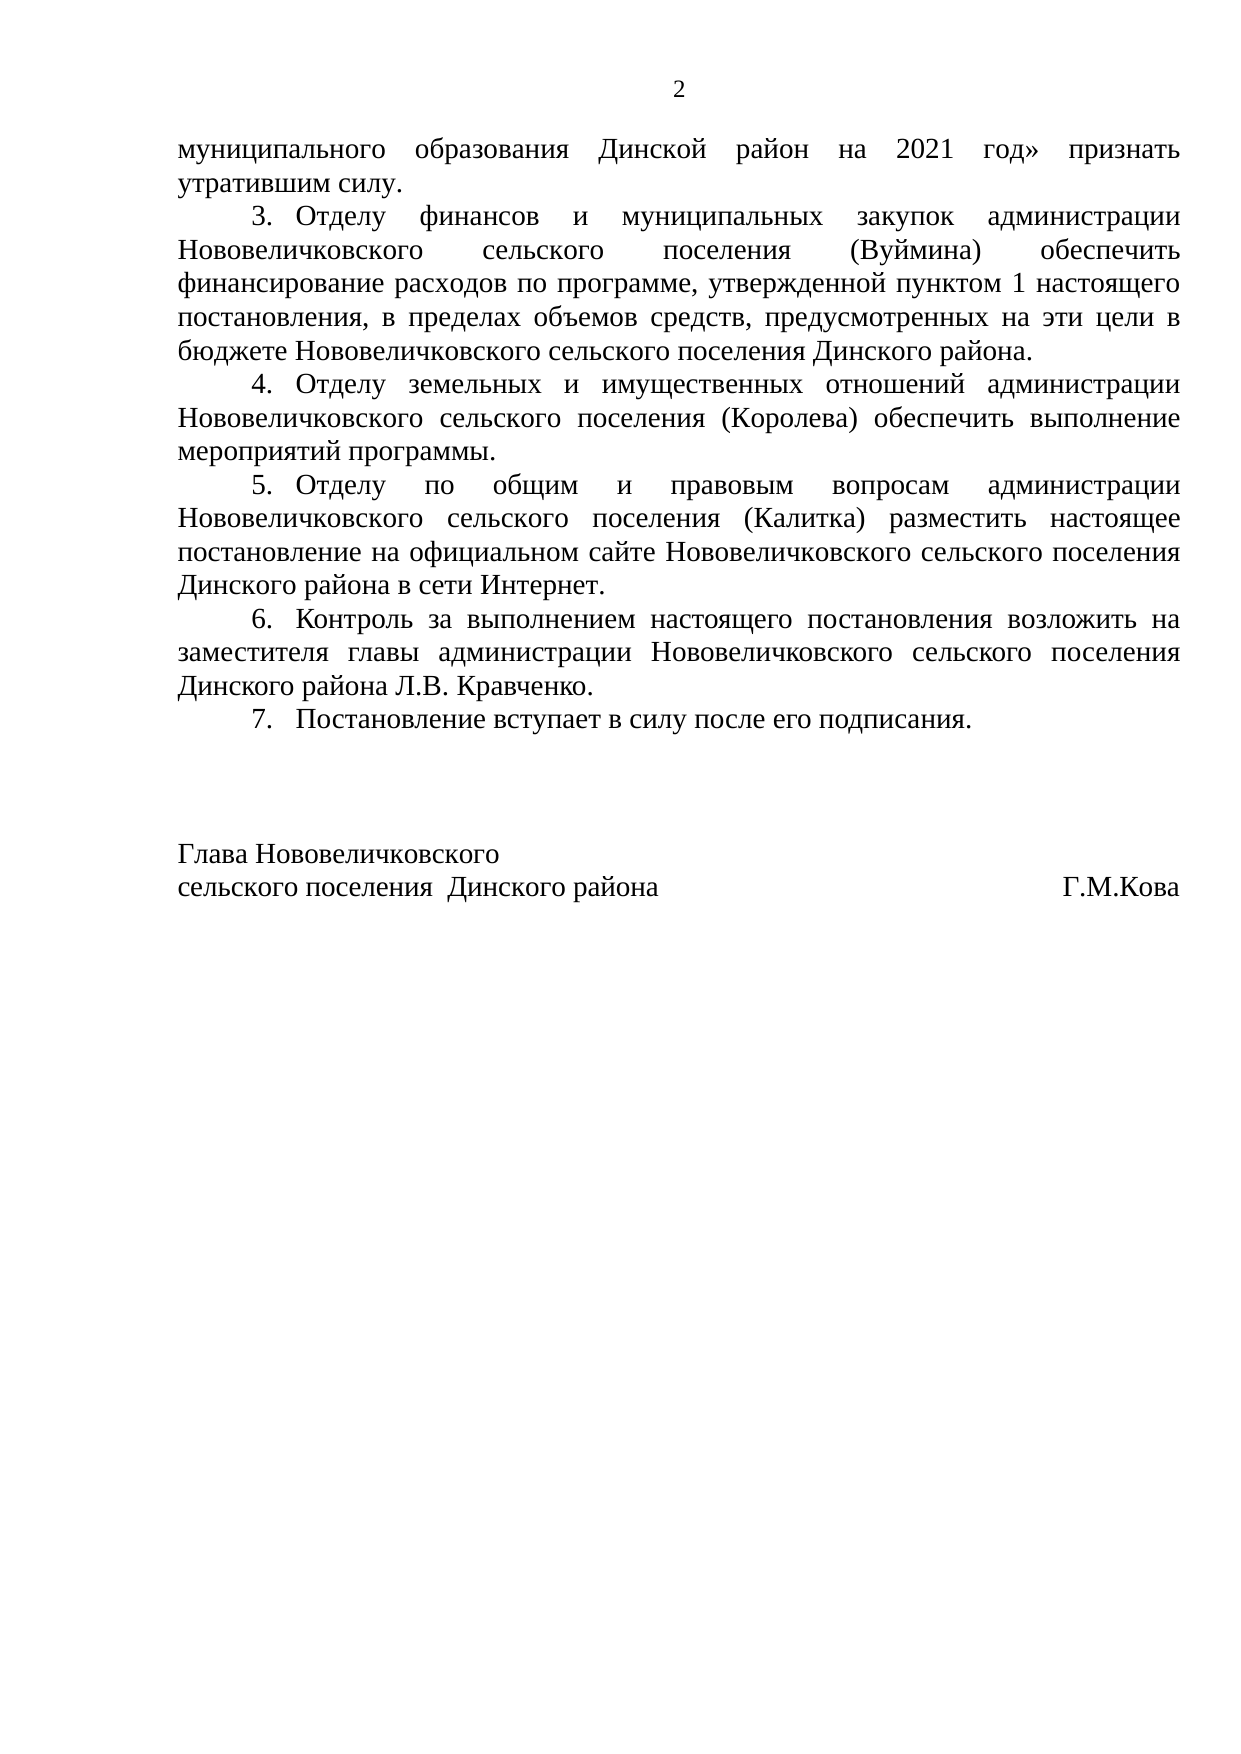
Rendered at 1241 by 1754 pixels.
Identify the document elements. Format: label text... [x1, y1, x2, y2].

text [177, 131, 1181, 198]
text Глава Нововеличковского [177, 836, 1181, 869]
text 5. Отделу по общим и правовым вопросам администрации Нововеличковского сельского поселения (Калитка) разместить настоящее постановление на официальном сайте Нововеличковского сельского поселения Динского района в сети Интернет. [177, 467, 1181, 601]
text 4. Отделу земельных и имущественных отношений администрации Нововеличковского сельского поселения (Королева) обеспечить выполнение мероприятий программы. [177, 366, 1181, 467]
text сельского поселения Динского района Г.М.Кова [177, 869, 1181, 903]
subtitle 7. Постановление вступает в силу после его подписания. [177, 702, 1181, 735]
text 3. Отделу финансов и муниципальных закупок администрации Нововеличковского сельского поселения (Вуймина) обеспечить финансирование расходов по программе, утвержденной пунктом 1 настоящего постановления, в пределах объемов средств, предусмотренных на эти цели в бюджете Нововеличковского сельского поселения Динского района. [177, 198, 1181, 366]
subtitle 6. Контроль за выполнением настоящего постановления возложить на заместителя главы администрации Нововеличковского сельского поселения Динского района Л.В. Кравченко. [177, 601, 1181, 702]
